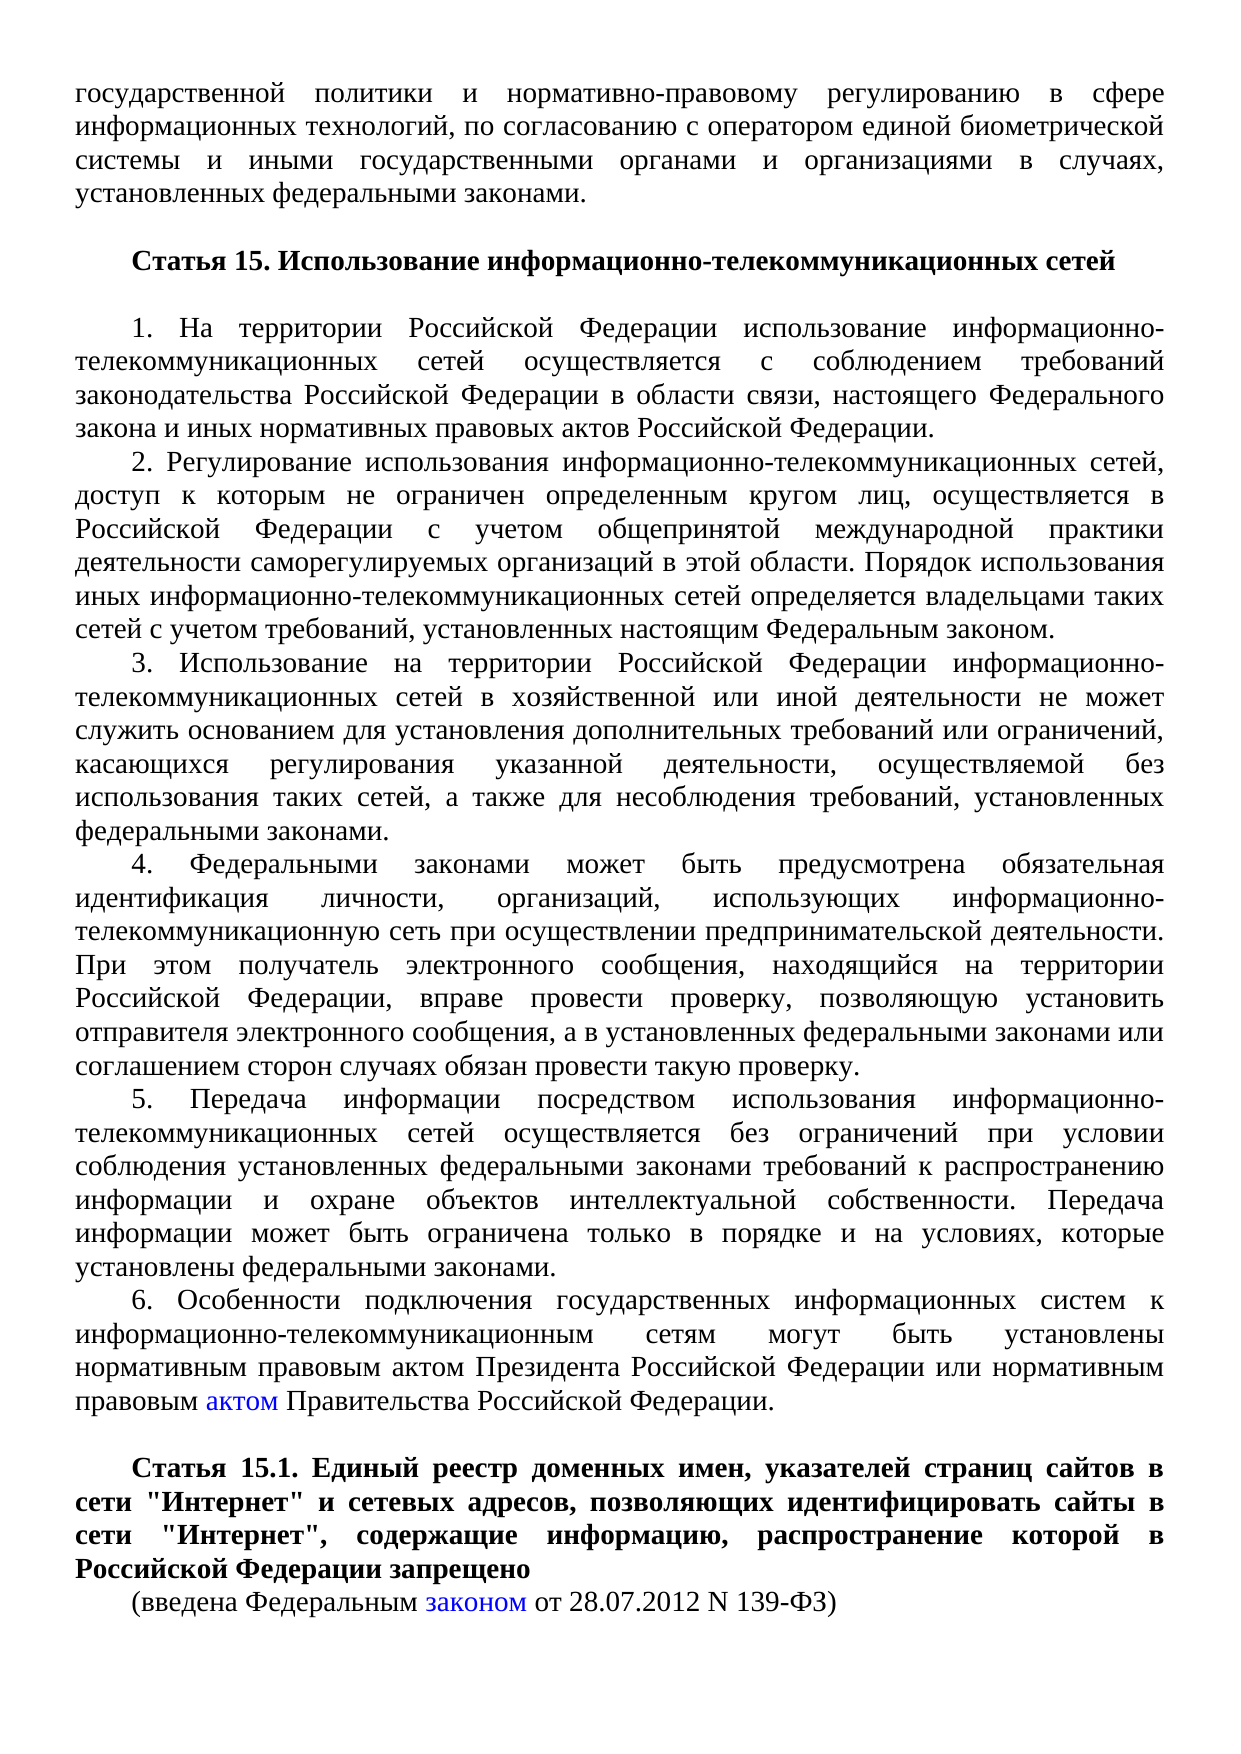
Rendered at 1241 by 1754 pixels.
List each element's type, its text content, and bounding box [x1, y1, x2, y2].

text 1. На территории Российской Федерации использование информационно-телекоммуникационных сетей осуществляется с соблюдением требований законодательства Российской Федерации в области связи, настоящего Федерального закона и иных нормативных правовых актов Российской Федерации. [75, 310, 1165, 444]
text 2. Регулирование использования информационно-телекоммуникационных сетей, доступ к которым не ограничен определенным кругом лиц, осуществляется в Российской Федерации с учетом общепринятой международной практики деятельности саморегулируемых организаций в этой области. Порядок использования иных информационно-телекоммуникационных сетей определяется владельцами таких сетей с учетом требований, установленных настоящим Федеральным законом. [75, 444, 1165, 645]
text 3. Использование на территории Российской Федерации информационно-телекоммуникационных сетей в хозяйственной или иной деятельности не может служить основанием для установления дополнительных требований или ограничений, касающихся регулирования указанной деятельности, осуществляемой без использования таких сетей, а также для несоблюдения требований, установленных федеральными законами. [75, 645, 1165, 846]
text 4. Федеральными законами может быть предусмотрена обязательная идентификация личности, организаций, использующих информационно-телекоммуникационную сеть при осуществлении предпринимательской деятельности. При этом получатель электронного сообщения, находящийся на территории Российской Федерации, вправе провести проверку, позволяющую установить отправителя электронного сообщения, а в установленных федеральными законами или соглашением сторон случаях обязан провести такую проверку. [75, 846, 1165, 1081]
title Статья 15.1. Единый реестр доменных имен, указателей страниц сайтов в сети "Интернет" и сетевых адресов, позволяющих идентифицировать сайты в сети "Интернет", содержащие информацию, распространение которой в Российской Федерации запрещено [75, 1450, 1165, 1584]
title Статья 15. Использование информационно-телекоммуникационных сетей [75, 243, 1165, 276]
text 5. Передача информации посредством использования информационно-телекоммуникационных сетей осуществляется без ограничений при условии соблюдения установленных федеральными законами требований к распространению информации и охране объектов интеллектуальной собственности. Передача информации может быть ограничена только в порядке и на условиях, которые установлены федеральными законами. [75, 1081, 1165, 1282]
text 6. Особенности подключения государственных информационных систем к информационно-телекоммуникационным сетям могут быть установлены нормативным правовым актом Президента Российской Федерации или нормативным правовым актом Правительства Российской Федерации. [75, 1282, 1165, 1417]
text (введена Федеральным законом от 28.07.2012 N 139-ФЗ) [75, 1584, 1165, 1618]
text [75, 75, 1165, 209]
